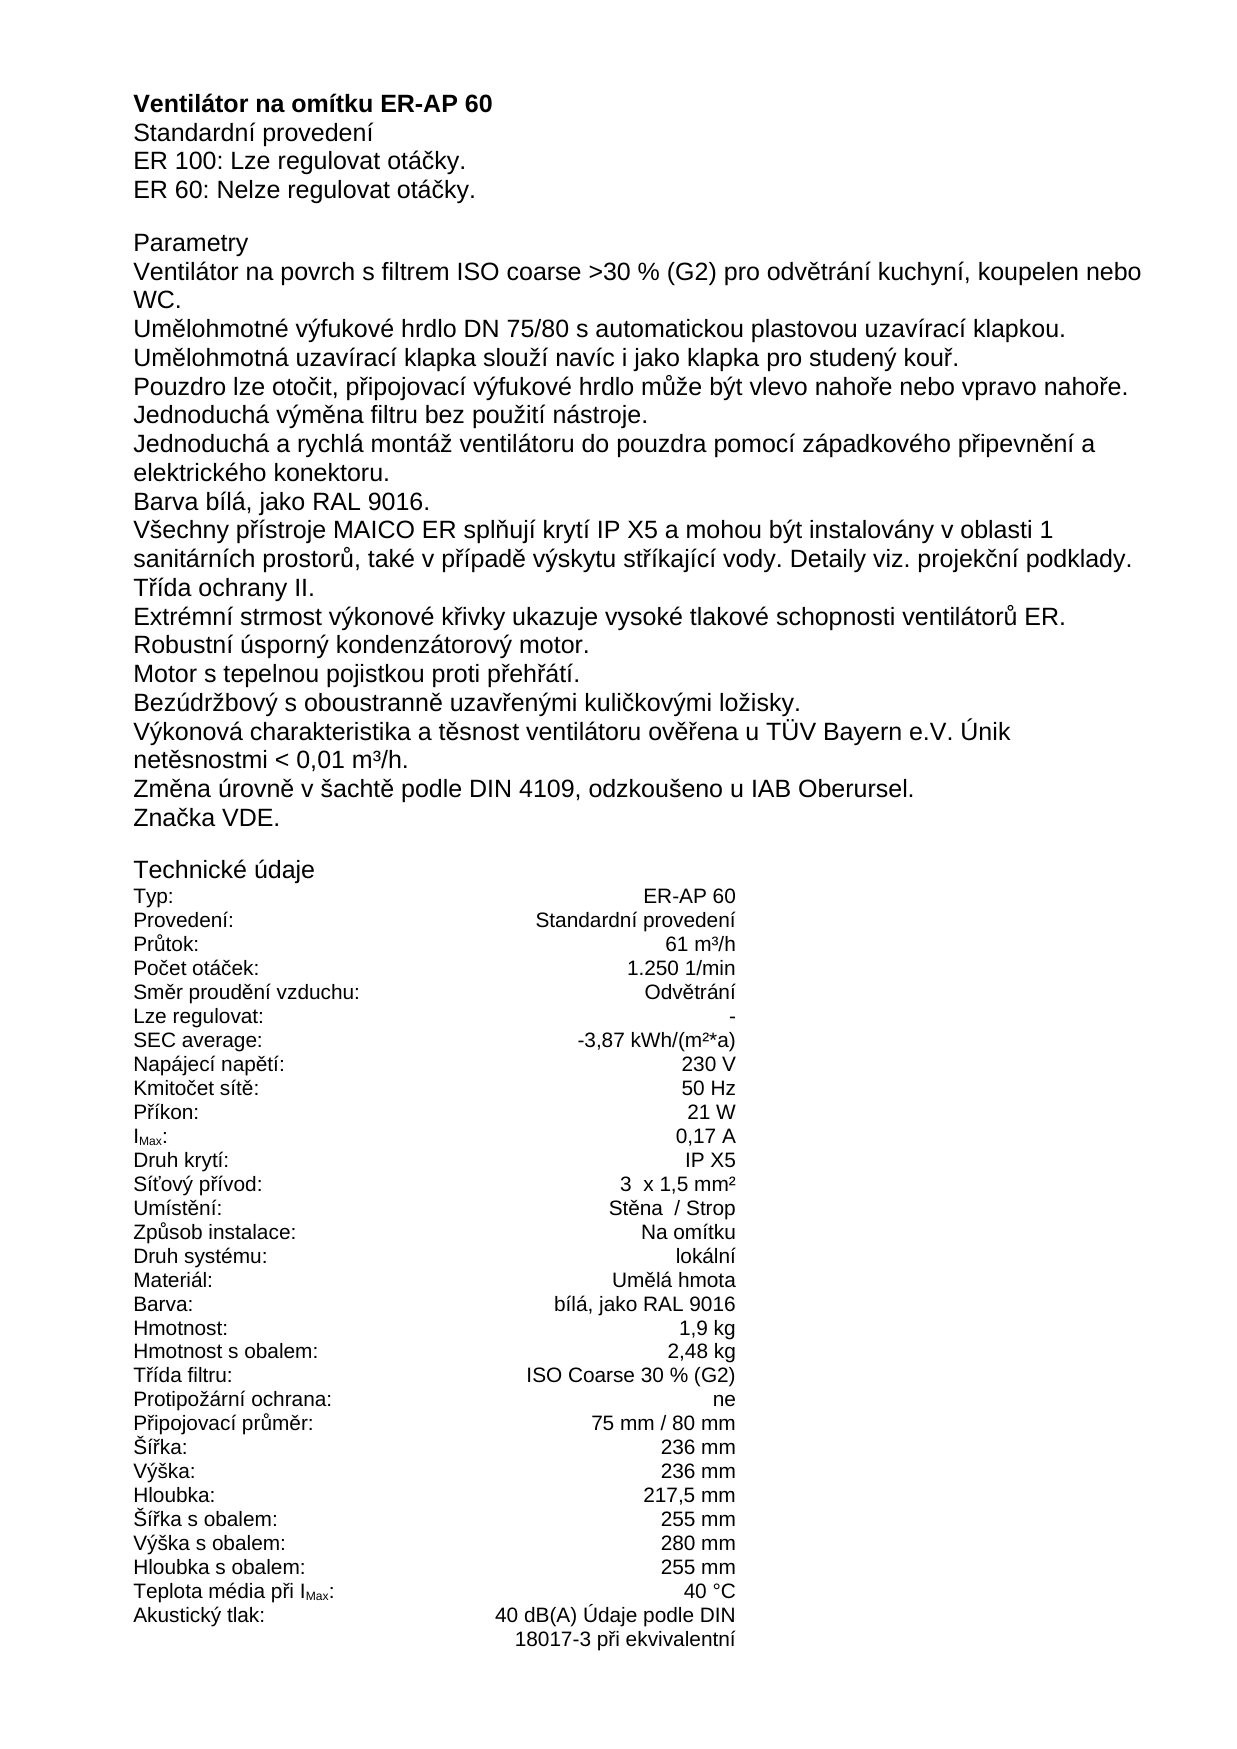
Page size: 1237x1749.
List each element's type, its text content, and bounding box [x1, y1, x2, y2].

text Motor s tepelnou pojistkou proti přehřátí. [133, 659, 1148, 688]
text Ventilátor na povrch s filtrem ISO coarse >30 % (G2) pro odvětrání kuchyní, koupelen nebo WC. [133, 256, 1148, 314]
text Bezúdržbový s oboustranně uzavřenými kuličkovými ložisky. [133, 688, 1148, 716]
text Parametry [133, 228, 1148, 256]
table_cell Napájecí napětí: [122, 1052, 434, 1076]
table_cell 2,48 kg [434, 1339, 747, 1363]
table_cell Hloubka: [122, 1483, 434, 1507]
table_cell 236 mm [434, 1459, 747, 1483]
text Jednoduchá a rychlá montáž ventilátoru do pouzdra pomocí západkového připevnění a elektrického konektoru. [133, 429, 1148, 486]
table_cell ISO Coarse 30 % (G2) [434, 1363, 747, 1387]
text Třída ochrany II. [133, 573, 1148, 601]
table_cell Materiál: [122, 1268, 434, 1291]
text Extrémní strmost výkonové křivky ukazuje vysoké tlakové schopnosti ventilátorů ER. [133, 601, 1148, 630]
text Všechny přístroje MAICO ER splňují krytí IP X5 a mohou být instalovány v oblasti 1 sanitárních prostorů, také v případě výskytu stříkající vody. Detaily viz. projekční podklady. [133, 515, 1148, 573]
text Barva bílá, jako RAL 9016. [133, 486, 1148, 515]
table_cell ne [434, 1387, 747, 1411]
table_header Typ: [122, 884, 434, 908]
text Technické údaje [133, 855, 1148, 884]
text Robustní úsporný kondenzátorový motor. [133, 630, 1148, 659]
table_cell Stěna / Strop [434, 1196, 747, 1219]
table_cell IP X5 [434, 1148, 747, 1172]
table_cell Hmotnost s obalem: [122, 1339, 434, 1363]
text ER 100: Lze regulovat otáčky. [133, 146, 1148, 175]
table_cell IMax: [122, 1124, 434, 1148]
text Pouzdro lze otočit, připojovací výfukové hrdlo může být vlevo nahoře nebo vpravo nahoře. [133, 371, 1148, 400]
table_cell 3 x 1,5 mm² [434, 1172, 747, 1196]
table_cell 50 Hz [434, 1076, 747, 1100]
table_cell Standardní provedení [434, 908, 747, 932]
text Značka VDE. [133, 803, 1148, 831]
table_cell Druh systému: [122, 1244, 434, 1267]
table_cell Výška: [122, 1459, 434, 1483]
table_cell Způsob instalace: [122, 1220, 434, 1243]
table_cell Příkon: [122, 1100, 434, 1124]
table_cell Odvětrání [434, 980, 747, 1004]
table_cell Provedení: [122, 908, 434, 932]
table_cell SEC average: [122, 1028, 434, 1052]
table_cell Připojovací průměr: [122, 1411, 434, 1435]
table_cell Lze regulovat: [122, 1004, 434, 1028]
text Změna úrovně v šachtě podle DIN 4109, odzkoušeno u IAB Oberursel. [133, 774, 1148, 803]
table_cell Umělá hmota [434, 1268, 747, 1291]
table_cell bílá, jako RAL 9016 [434, 1291, 747, 1315]
table_cell Průtok: [122, 932, 434, 956]
table_cell Na omítku [434, 1220, 747, 1243]
table_cell 21 W [434, 1100, 747, 1124]
table_cell -3,87 kWh/(m²*a) [434, 1028, 747, 1052]
table_cell 1.250 1/min [434, 956, 747, 980]
table_cell 61 m³/h [434, 932, 747, 956]
table_cell Kmitočet sítě: [122, 1076, 434, 1100]
table_cell Směr proudění vzduchu: [122, 980, 434, 1004]
table_cell Šířka: [122, 1435, 434, 1459]
table_cell Hmotnost: [122, 1315, 434, 1339]
table_cell Barva: [122, 1291, 434, 1315]
table_cell Hloubka s obalem: [122, 1555, 434, 1579]
table_cell 255 mm [434, 1507, 747, 1531]
table_cell 1,9 kg [434, 1315, 747, 1339]
table_cell Výška s obalem: [122, 1531, 434, 1555]
table_cell Třída filtru: [122, 1363, 434, 1387]
table_cell 230 V [434, 1052, 747, 1076]
table_cell Protipožární ochrana: [122, 1387, 434, 1411]
table_cell Teplota média při IMax: [122, 1579, 434, 1603]
text Ventilátor na omítku ER-AP 60 [133, 89, 1148, 117]
text Umělohmotné výfukové hrdlo DN 75/80 s automatickou plastovou uzavírací klapkou. [133, 314, 1148, 343]
table_cell Šířka s obalem: [122, 1507, 434, 1531]
text Výkonová charakteristika a těsnost ventilátoru ověřena u TÜV Bayern e.V. Únik netěsnostmi < 0,01 m³/h. [133, 716, 1148, 774]
text ER 60: Nelze regulovat otáčky. [133, 175, 1148, 204]
table_cell 75 mm / 80 mm [434, 1411, 747, 1435]
table_cell Akustický tlak: [122, 1603, 434, 1651]
table_cell 236 mm [434, 1435, 747, 1459]
table_header ER-AP 60 [434, 884, 747, 908]
text Standardní provedení [133, 117, 1148, 146]
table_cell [434, 1603, 747, 1651]
table_cell 0,17 A [434, 1124, 747, 1148]
table_cell Umístění: [122, 1196, 434, 1219]
table_cell Síťový přívod: [122, 1172, 434, 1196]
table_cell 40 °C [434, 1579, 747, 1603]
table_cell Druh krytí: [122, 1148, 434, 1172]
table_cell lokální [434, 1244, 747, 1267]
table_cell 255 mm [434, 1555, 747, 1579]
table_cell Počet otáček: [122, 956, 434, 980]
table_cell 217,5 mm [434, 1483, 747, 1507]
table_cell - [434, 1004, 747, 1028]
text Umělohmotná uzavírací klapka slouží navíc i jako klapka pro studený kouř. [133, 343, 1148, 371]
table_cell 280 mm [434, 1531, 747, 1555]
text Jednoduchá výměna filtru bez použití nástroje. [133, 400, 1148, 429]
